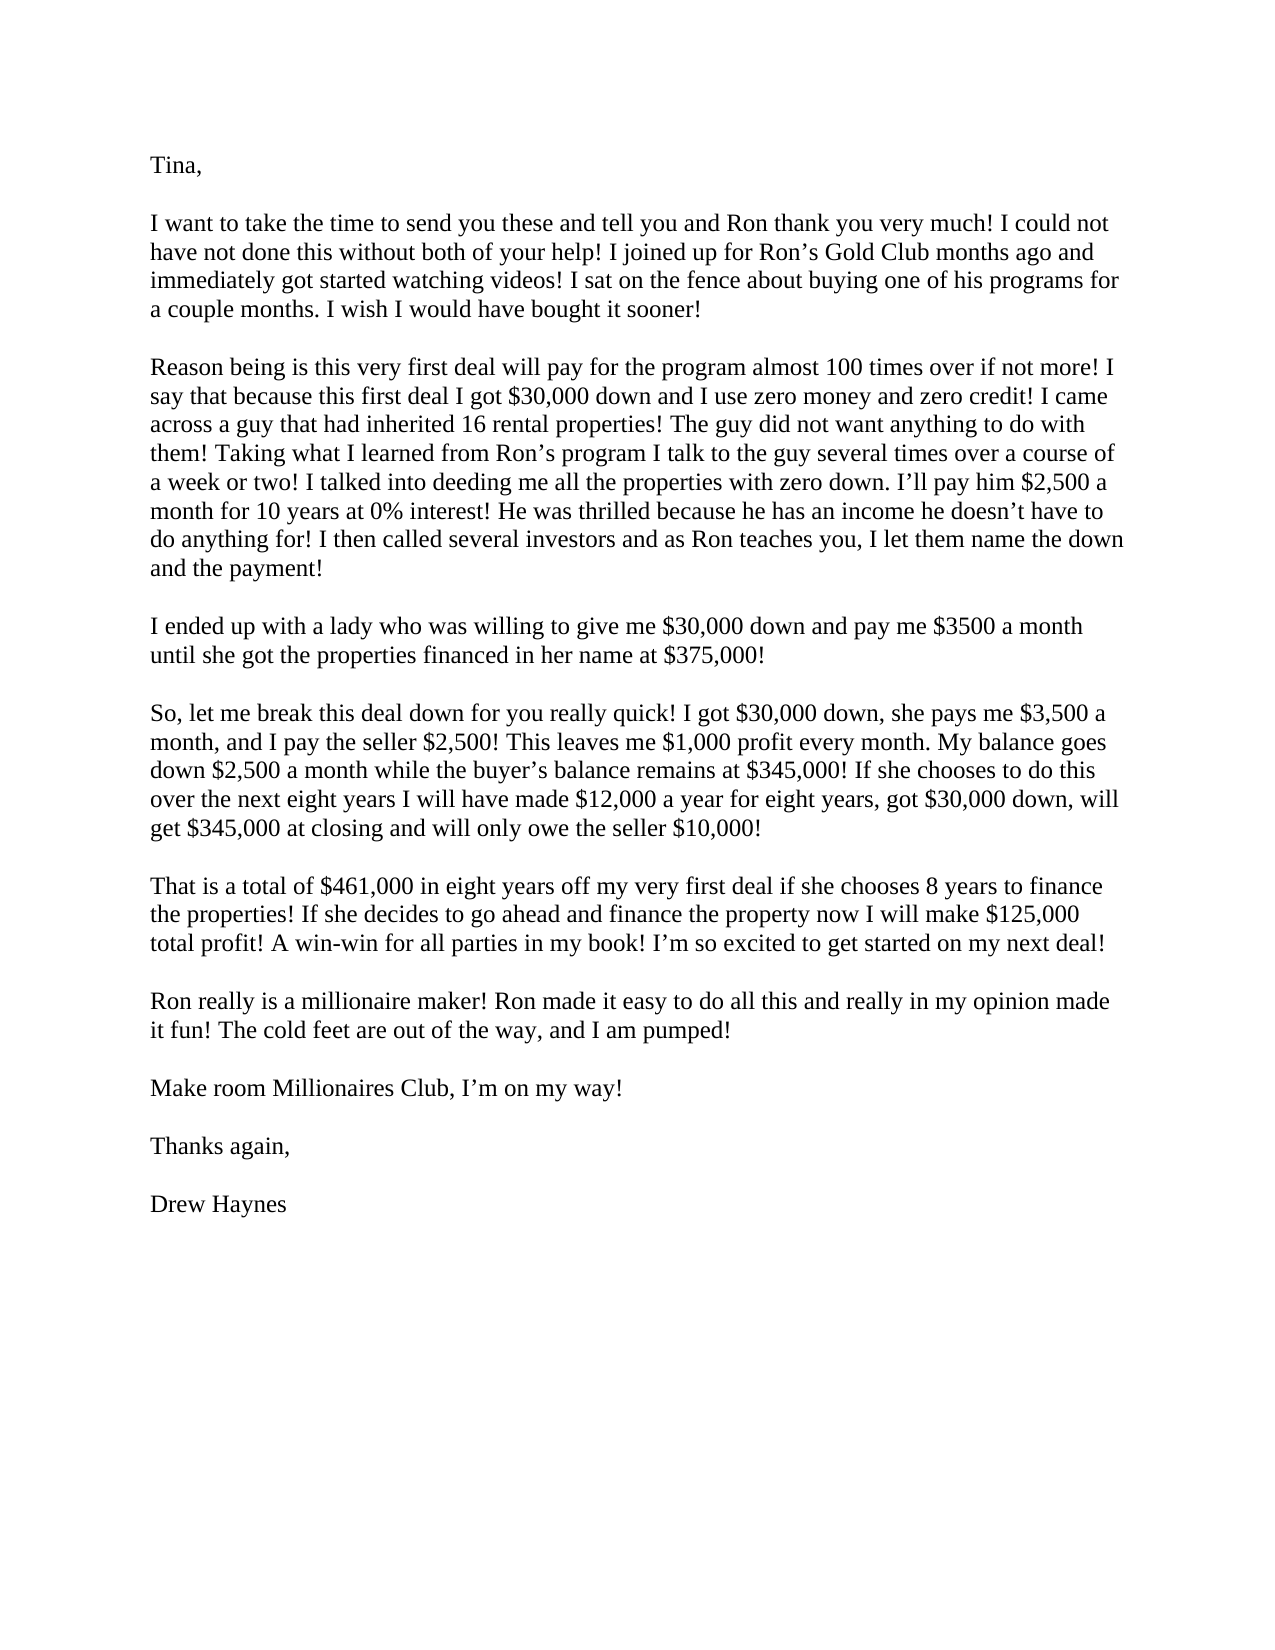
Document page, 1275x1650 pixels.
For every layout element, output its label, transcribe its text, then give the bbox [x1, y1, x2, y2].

text Drew Haynes [150, 1189, 1125, 1217]
text Thanks again, [150, 1131, 1125, 1159]
text I ended up with a lady who was willing to give me $30,000 down and pay me $3500 a month until she got the properties financed in her name at $375,000! [150, 611, 1125, 669]
text That is a total of $461,000 in eight years off my very first deal if she chooses 8 years to finance the properties! If she decides to go ahead and finance the property now I will make $125,000 total profit! A win-win for all parties in my book! I’m so excited to get started on my next deal! [150, 871, 1125, 957]
text Reason being is this very first deal will pay for the program almost 100 times over if not more! I say that because this first deal I got $30,000 down and I use zero money and zero credit! I came across a guy that had inherited 16 rental properties! The guy did not want anything to do with them! Taking what I learned from Ron’s program I talk to the guy several times over a course of a week or two! I talked into deeding me all the properties with zero down. I’ll pay him $2,500 a month for 10 years at 0% interest! He was thrilled because he has an income he doesn’t have to do anything for! I then called several investors and as Ron teaches you, I let them name the down and the payment! [150, 352, 1125, 582]
text Tina, [150, 150, 1125, 179]
text Make room Millionaires Club, I’m on my way! [150, 1073, 1125, 1102]
text I want to take the time to send you these and tell you and Ron thank you very much! I could not have not done this without both of your help! I joined up for Ron’s Gold Club months ago and immediately got started watching videos! I sat on the fence about buying one of his programs for a couple months. I wish I would have bought it sooner! [150, 208, 1125, 323]
text So, let me break this deal down for you really quick! I got $30,000 down, she pays me $3,500 a month, and I pay the seller $2,500! This leaves me $1,000 profit every month. My balance goes down $2,500 a month while the buyer’s balance remains at $345,000! If she chooses to do this over the next eight years I will have made $12,000 a year for eight years, got $30,000 down, will get $345,000 at closing and will only owe the seller $10,000! [150, 698, 1125, 842]
text Ron really is a millionaire maker! Ron made it easy to do all this and really in my opinion made it fun! The cold feet are out of the way, and I am pumped! [150, 986, 1125, 1044]
